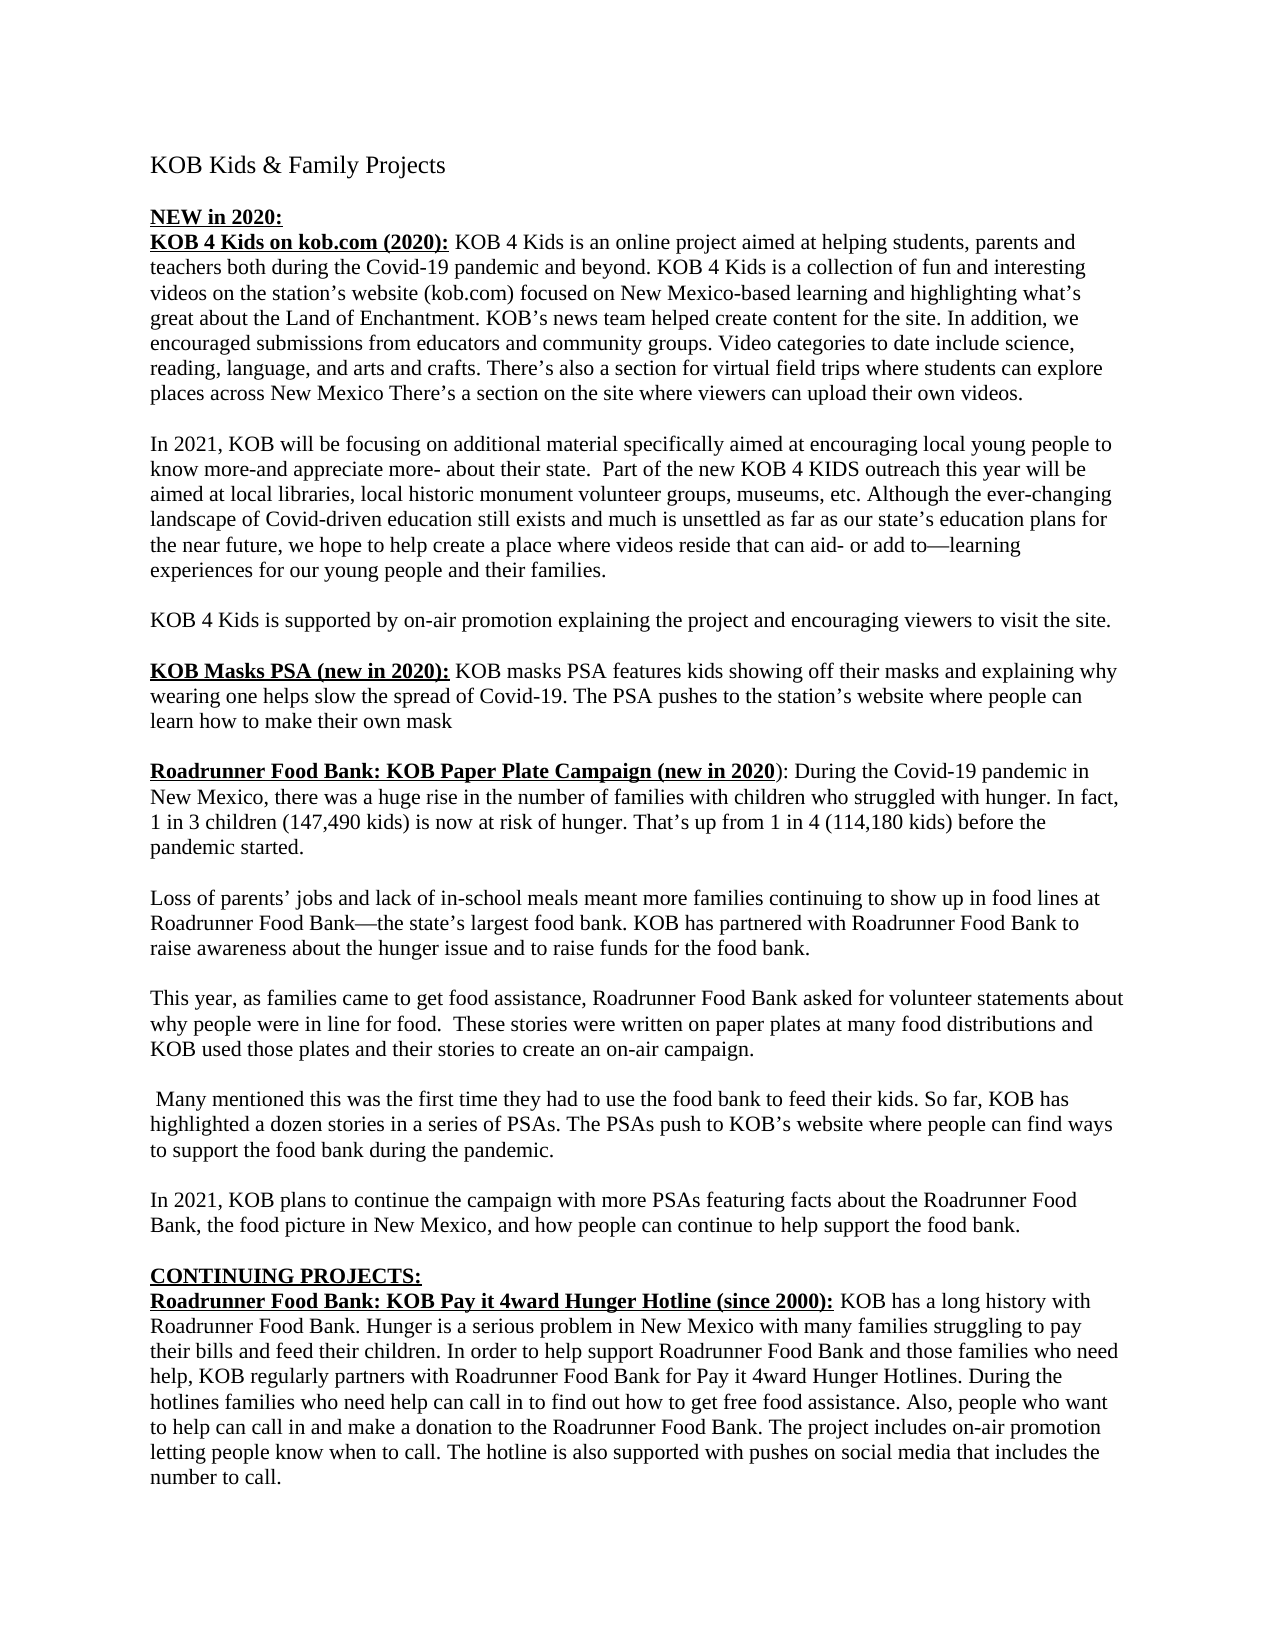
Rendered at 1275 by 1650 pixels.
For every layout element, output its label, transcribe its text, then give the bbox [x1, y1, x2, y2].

text Loss of parents’ jobs and lack of in-school meals meant more families continuing to show up in food lines at Roadrunner Food Bank—the state’s largest food bank. KOB has partnered with Roadrunner Food Bank to raise awareness about the hunger issue and to raise funds for the food bank. [150, 884, 1125, 960]
text In 2021, KOB will be focusing on additional material specifically aimed at encouraging local young people to know more-and appreciate more- about their state. Part of the new KOB 4 KIDS outreach this year will be aimed at local libraries, local historic monument volunteer groups, museums, etc. Although the ever-changing landscape of Covid-driven education still exists and much is unsettled as far as our state’s education plans for the near future, we hope to help create a place where videos reside that can aid- or add to—learning experiences for our young people and their families. [150, 431, 1125, 582]
text NEW in 2020: [150, 204, 1125, 229]
text CONTINUING PROJECTS: [150, 1263, 1125, 1288]
text Many mentioned this was the first time they had to use the food bank to feed their kids. So far, KOB has highlighted a dozen stories in a series of PSAs. The PSAs push to KOB’s website where people can find ways to support the food bank during the pandemic. [150, 1086, 1125, 1162]
text This year, as families came to get food assistance, Roadrunner Food Bank asked for volunteer statements about [150, 985, 1125, 1011]
text KOB Kids & Family Projects [150, 150, 1125, 179]
text why people were in line for food. These stories were written on paper plates at many food distributions and KOB used those plates and their stories to create an on-air campaign. [150, 1011, 1125, 1061]
text KOB Masks PSA (new in 2020): KOB masks PSA features kids showing off their masks and explaining why wearing one helps slow the spread of Covid-19. The PSA pushes to the station’s website where people can learn how to make their own mask [150, 658, 1125, 733]
text In 2021, KOB plans to continue the campaign with more PSAs featuring facts about the Roadrunner Food Bank, the food picture in New Mexico, and how people can continue to help support the food bank. [150, 1187, 1125, 1237]
text KOB 4 Kids is supported by on-air promotion explaining the project and encouraging viewers to visit the site. [150, 607, 1125, 632]
text Roadrunner Food Bank: KOB Paper Plate Campaign (new in 2020): During the Covid-19 pandemic in New Mexico, there was a huge rise in the number of families with children who struggled with hunger. In fact, 1 in 3 children (147,490 kids) is now at risk of hunger. That’s up from 1 in 4 (114,180 kids) before the pandemic started. [150, 758, 1125, 859]
text Roadrunner Food Bank: KOB Pay it 4ward Hunger Hotline (since 2000): KOB has a long history with Roadrunner Food Bank. Hunger is a serious problem in New Mexico with many families struggling to pay their bills and feed their children. In order to help support Roadrunner Food Bank and those families who need help, KOB regularly partners with Roadrunner Food Bank for Pay it 4ward Hunger Hotlines. During the hotlines families who need help can call in to find out how to get free food assistance. Also, people who want to help can call in and make a donation to the Roadrunner Food Bank. The project includes on-air promotion letting people know when to call. The hotline is also supported with pushes on social media that includes the number to call. [150, 1288, 1125, 1489]
text KOB 4 Kids on kob.com (2020): KOB 4 Kids is an online project aimed at helping students, parents and teachers both during the Covid-19 pandemic and beyond. KOB 4 Kids is a collection of fun and interesting videos on the station’s website (kob.com) focused on New Mexico-based learning and highlighting what’s great about the Land of Enchantment. KOB’s news team helped create content for the site. In addition, we encouraged submissions from educators and community groups. Video categories to date include science, reading, language, and arts and crafts. There’s also a section for virtual field trips where students can explore places across New Mexico There’s a section on the site where viewers can upload their own videos. [150, 229, 1125, 406]
